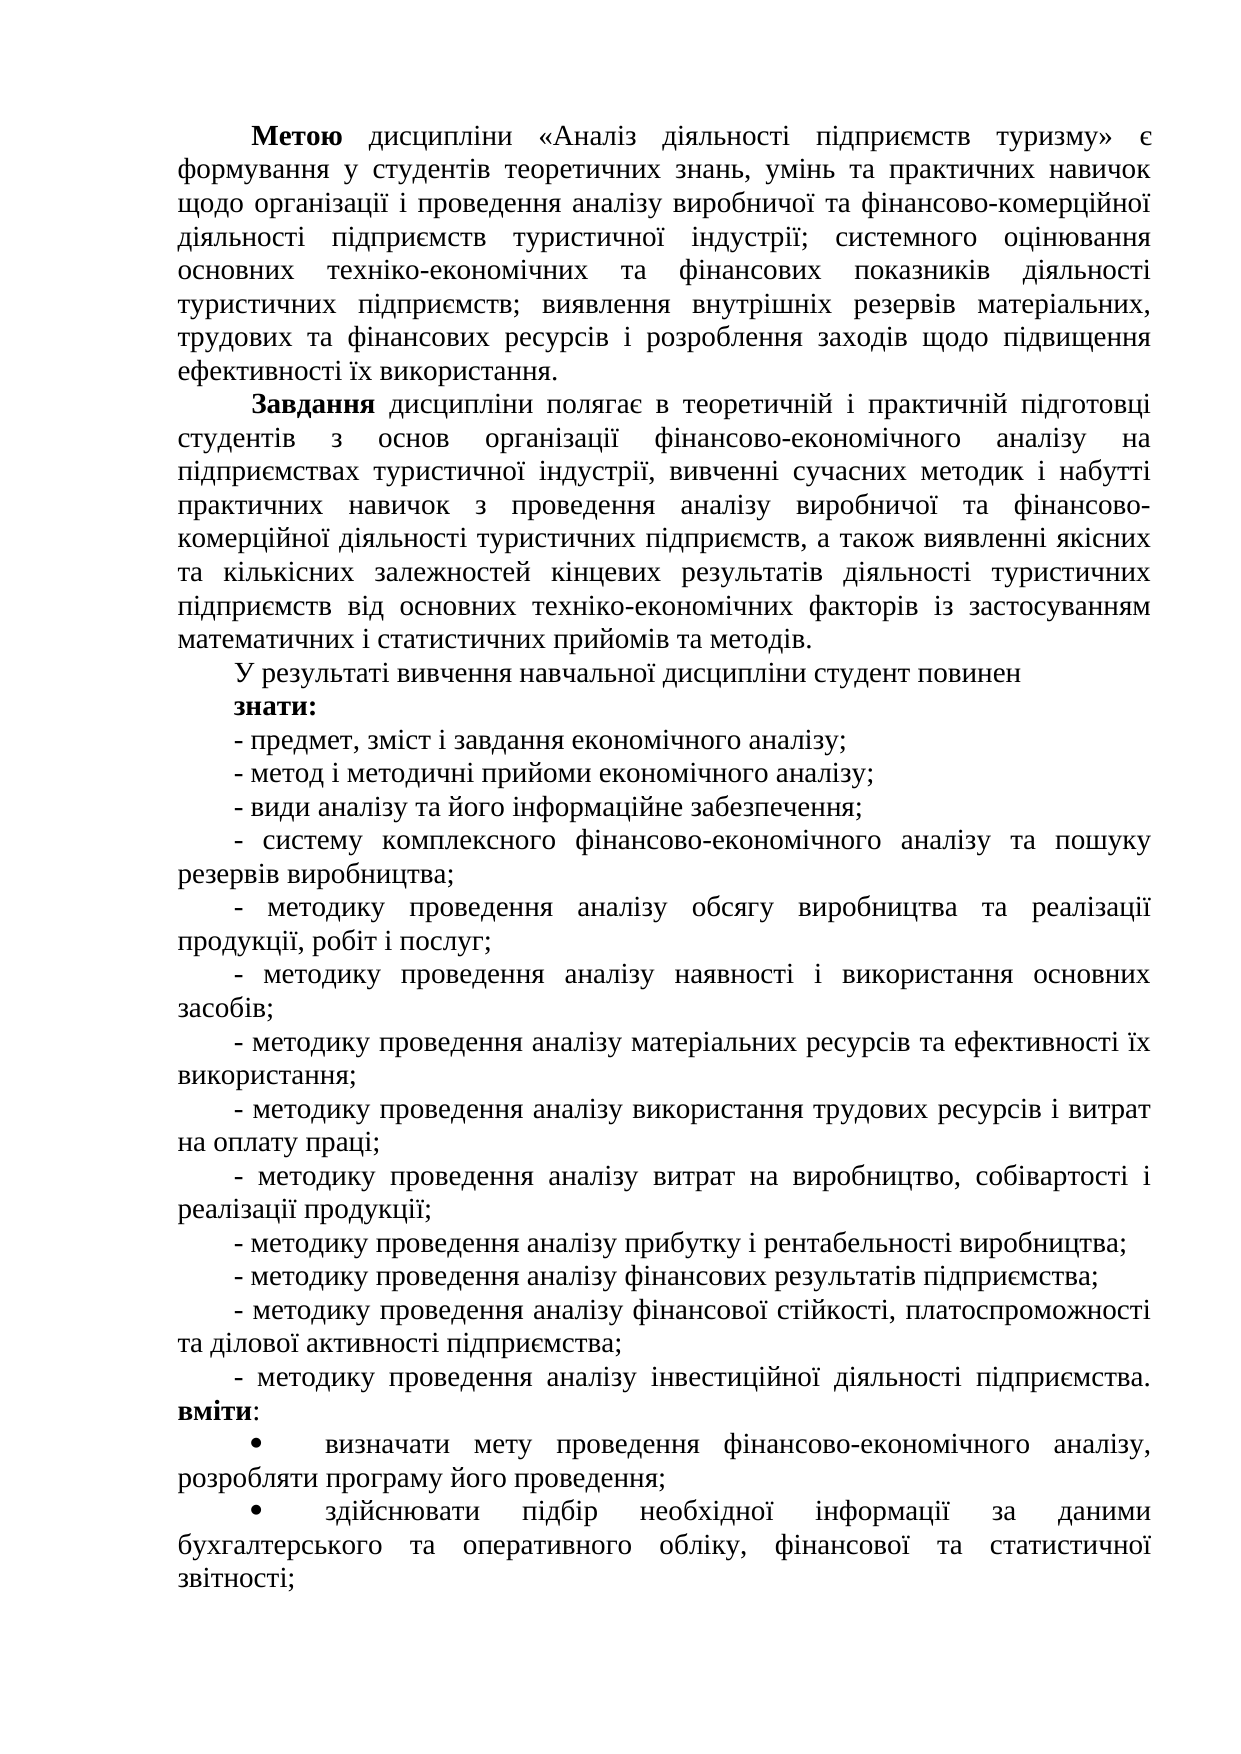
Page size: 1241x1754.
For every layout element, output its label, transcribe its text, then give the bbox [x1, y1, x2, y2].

text - методику проведення аналізу фінансових результатів підприємства; [177, 1258, 1152, 1292]
text - види аналізу та його інформаційне забезпечення; [177, 789, 1152, 822]
text - методику проведення аналізу матеріальних ресурсів та ефективності їх використання; [177, 1024, 1152, 1091]
text - предмет, зміст і завдання економічного аналізу; [177, 722, 1152, 755]
text Метою дисципліни «Аналіз діяльності підприємств туризму» є формування у студентів теоретичних знань, умінь та практичних навичок щодо організації і проведення аналізу виробничої та фінансово-комерційної діяльності підприємств туристичної індустрії; системного оцінювання основних техніко-економічних та фінансових показників діяльності туристичних підприємств; виявлення внутрішніх резервів матеріальних, трудових та фінансових ресурсів і розроблення заходів щодо підвищення ефективності їх використання. [177, 118, 1152, 386]
text - методику проведення аналізу прибутку і рентабельності виробництва; [177, 1225, 1152, 1258]
text Завдання дисципліни полягає в теоретичній і практичній підготовці студентів з основ організації фінансово-економічного аналізу на підприємствах туристичної індустрії, вивченні сучасних методик і набутті практичних навичок з проведення аналізу виробничої та фінансово-комерційної діяльності туристичних підприємств, а також виявленні якісних та кількісних залежностей кінцевих результатів діяльності туристичних підприємств від основних техніко-економічних факторів із застосуванням математичних і статистичних прийомів та методів. [177, 386, 1152, 655]
text - метод і методичні прийоми економічного аналізу; [177, 755, 1152, 789]
list визначати мету проведення фінансово-економічного аналізу, розробляти програму його проведення; [177, 1426, 1152, 1493]
text - методику проведення аналізу витрат на виробництво, собівартості і реалізації продукції; [177, 1158, 1152, 1225]
text - методику проведення аналізу обсягу виробництва та реалізації продукції, робіт і послуг; [177, 889, 1152, 957]
text У результаті вивчення навчальної дисципліни студент повинен [177, 655, 1152, 688]
text - методику проведення аналізу інвестиційної діяльності підприємства. вміти: [177, 1359, 1152, 1426]
text знати: [177, 688, 1152, 722]
text - методику проведення аналізу наявності і використання основних засобів; [177, 957, 1152, 1024]
list здійснювати підбір необхідної інформації за даними бухгалтерського та оперативного обліку, фінансової та статистичної звітності; [177, 1493, 1152, 1594]
text - методику проведення аналізу використання трудових ресурсів і витрат на оплату праці; [177, 1091, 1152, 1158]
text - методику проведення аналізу фінансової стійкості, платоспроможності та ділової активності підприємства; [177, 1292, 1152, 1359]
text - систему комплексного фінансово-економічного аналізу та пошуку резервів виробництва; [177, 822, 1152, 889]
